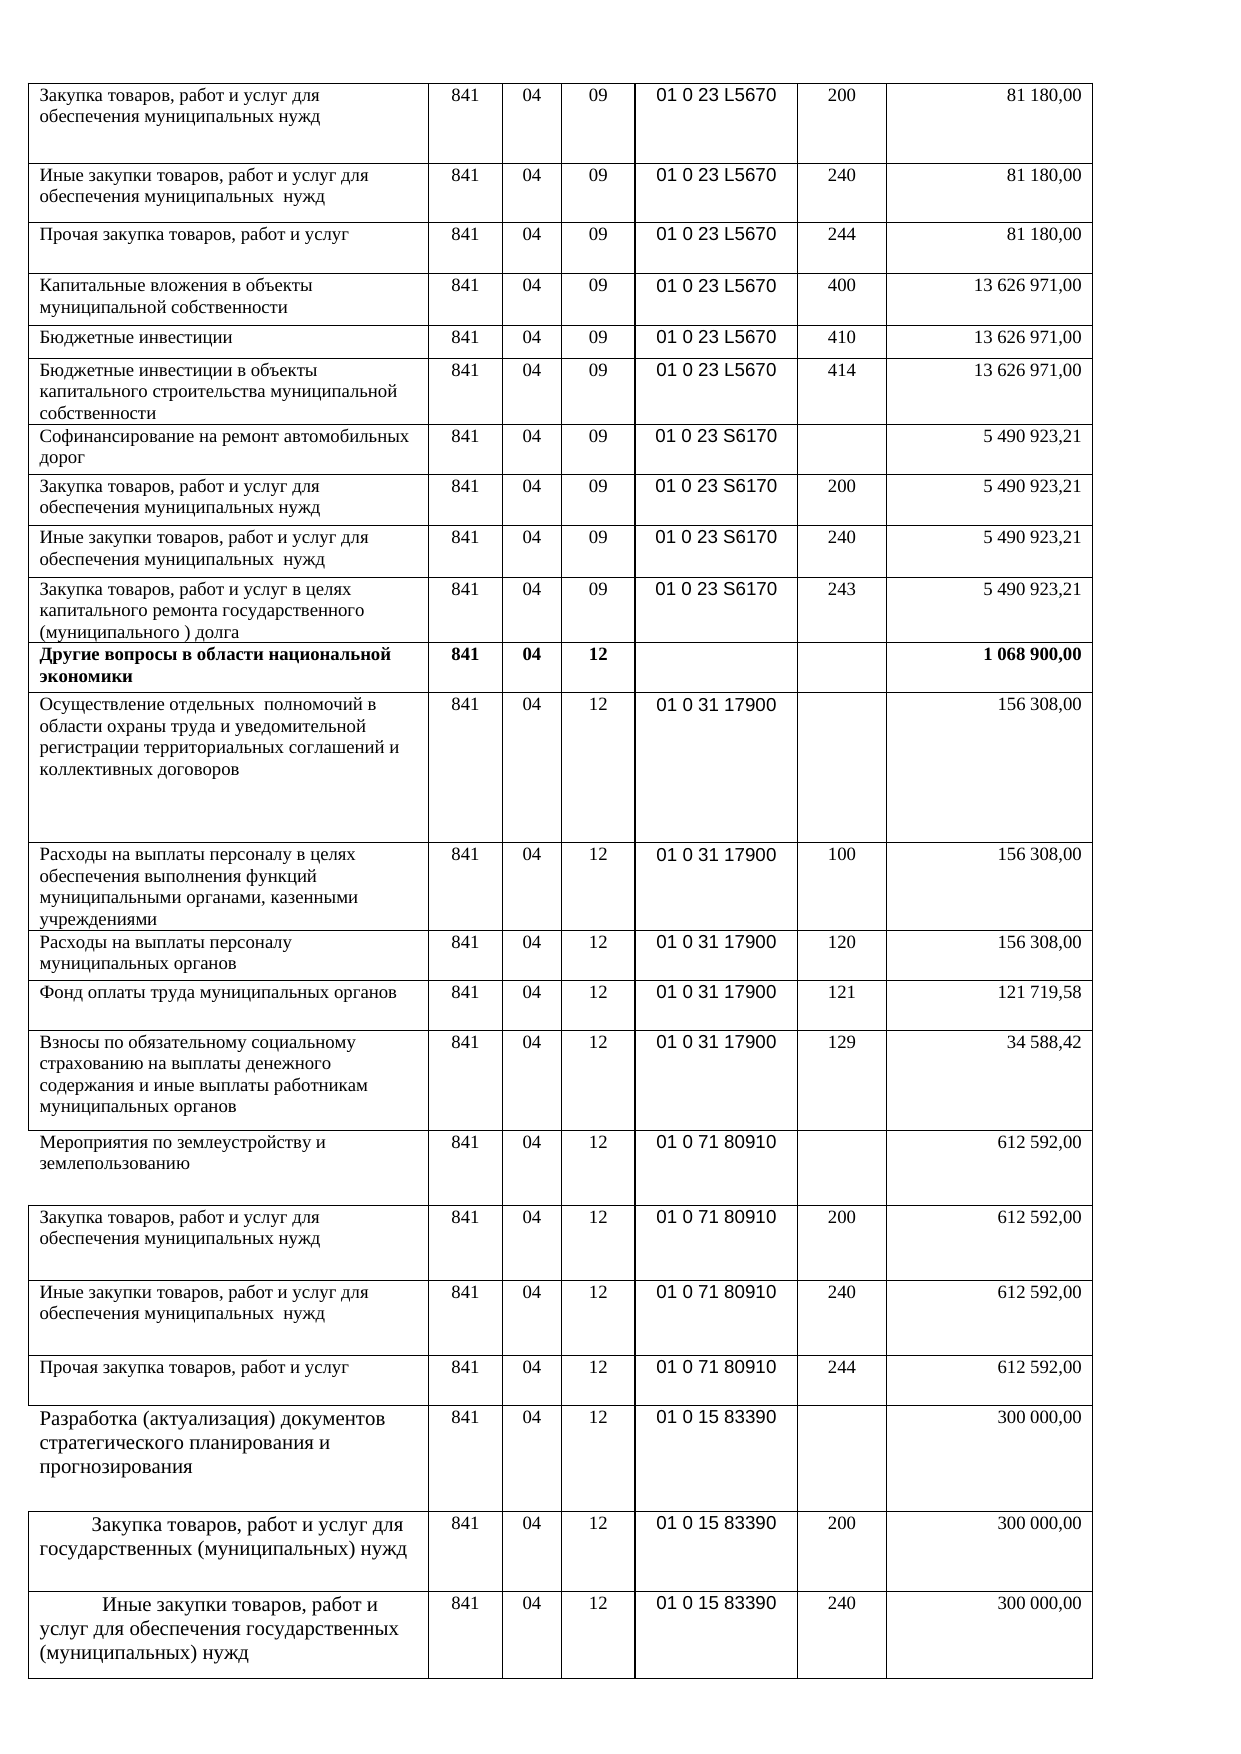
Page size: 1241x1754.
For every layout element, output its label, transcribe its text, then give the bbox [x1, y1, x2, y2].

table_cell Мероприятия по землеустройству и землепользованию [28, 1131, 428, 1204]
table_cell 01 0 23 L5670 [636, 359, 797, 423]
table_cell [636, 643, 797, 692]
table_cell 129 [798, 1031, 886, 1129]
table_cell 121 719,58 [887, 981, 1092, 1029]
table_cell 12 [562, 1031, 634, 1129]
table_cell Разработка (актуализация) документов стратегического планирования и прогнозирования [28, 1406, 428, 1511]
table_cell Закупка товаров, работ и услуг для обеспечения муниципальных нужд [29, 84, 428, 162]
table_cell 04 [503, 326, 561, 358]
table_cell Бюджетные инвестиции [29, 326, 428, 358]
table_cell 81 180,00 [887, 84, 1092, 162]
table_cell 01 0 31 17900 [636, 931, 797, 979]
table_cell 244 [798, 1356, 886, 1404]
table_cell 01 0 31 17900 [636, 693, 797, 842]
table_cell [798, 1406, 886, 1511]
table_cell 04 [503, 643, 561, 692]
table_cell 841 [429, 526, 502, 577]
table_cell 13 626 971,00 [887, 359, 1092, 423]
table_cell 156 308,00 [887, 693, 1092, 842]
table_cell 01 0 23 L5670 [636, 84, 797, 162]
table_cell 612 592,00 [887, 1281, 1092, 1354]
table_cell 04 [503, 1512, 561, 1591]
table_cell Прочая закупка товаров, работ и услуг [29, 223, 428, 273]
table_cell Закупка товаров, работ и услуг для обеспечения муниципальных нужд [29, 1206, 428, 1279]
table_cell 12 [562, 1281, 634, 1354]
table_cell 200 [798, 84, 886, 162]
table_cell 841 [429, 1512, 502, 1591]
table_cell 81 180,00 [887, 164, 1092, 222]
table_cell 410 [798, 326, 886, 358]
table_cell 841 [429, 475, 502, 525]
table_cell Фонд оплаты труда муниципальных органов [29, 981, 428, 1029]
table_cell 841 [429, 326, 502, 358]
table_cell 5 490 923,21 [887, 526, 1092, 577]
table_cell 04 [503, 693, 561, 842]
table_cell 5 490 923,21 [887, 425, 1092, 473]
table_cell Осуществление отдельных полномочий в области охраны труда и уведомительной регистрации территориальных соглашений и коллективных договоров [29, 693, 428, 842]
table_cell 04 [503, 1206, 561, 1279]
table_cell 04 [503, 1281, 561, 1354]
table_cell 1 068 900,00 [887, 643, 1092, 692]
table_cell 12 [562, 981, 634, 1029]
table_cell 841 [429, 843, 502, 929]
table_cell 09 [562, 425, 634, 473]
table_cell [798, 425, 886, 473]
table_cell 156 308,00 [887, 843, 1092, 929]
table_cell 841 [429, 164, 502, 222]
table_cell 09 [562, 274, 634, 325]
table_cell 01 0 23 S6170 [636, 526, 797, 577]
table_cell 200 [798, 475, 886, 525]
table_cell 200 [798, 1206, 886, 1279]
table_cell 04 [503, 223, 561, 273]
table_cell 841 [429, 1206, 502, 1279]
table_cell 5 490 923,21 [887, 578, 1092, 642]
table_cell Капитальные вложения в объекты муниципальной собственности [29, 274, 428, 325]
table_cell 244 [798, 223, 886, 273]
table_cell 841 [429, 1356, 502, 1404]
table_cell 841 [429, 1592, 502, 1678]
table_cell 120 [798, 931, 886, 979]
table_cell 13 626 971,00 [887, 274, 1092, 325]
table_cell 300 000,00 [887, 1592, 1092, 1678]
table_cell 841 [429, 578, 502, 642]
table_cell Бюджетные инвестиции в объекты капитального строительства муниципальной собственности [29, 359, 428, 423]
table_cell 12 [562, 843, 634, 929]
table_cell 01 0 31 17900 [636, 981, 797, 1029]
table_cell 841 [429, 223, 502, 273]
table_cell 12 [562, 1356, 634, 1404]
table_cell 243 [798, 578, 886, 642]
table_cell 612 592,00 [887, 1356, 1092, 1404]
table_cell 12 [562, 1512, 634, 1591]
table_cell 414 [798, 359, 886, 423]
table_cell [798, 1131, 886, 1204]
table_cell 612 592,00 [887, 1206, 1092, 1279]
table_cell 400 [798, 274, 886, 325]
table_cell 34 588,42 [887, 1031, 1092, 1129]
table_cell 300 000,00 [887, 1406, 1092, 1511]
table_cell 01 0 71 80910 [636, 1206, 797, 1279]
table_cell 04 [503, 843, 561, 929]
table_cell [798, 693, 886, 842]
table_cell 04 [503, 1131, 561, 1204]
table_cell 01 0 15 83390 [636, 1512, 797, 1591]
table_cell 12 [562, 643, 634, 692]
table_cell 5 490 923,21 [887, 475, 1092, 525]
table_cell 12 [562, 931, 634, 979]
table_cell Прочая закупка товаров, работ и услуг [29, 1356, 428, 1404]
table_cell 04 [503, 526, 561, 577]
table_cell 09 [562, 578, 634, 642]
table_cell 240 [798, 164, 886, 222]
table_cell 100 [798, 843, 886, 929]
table_cell Расходы на выплаты персоналу муниципальных органов [29, 931, 428, 979]
table_cell Другие вопросы в области национальной экономики [29, 643, 428, 692]
table_cell 841 [429, 1281, 502, 1354]
table_cell 13 626 971,00 [887, 326, 1092, 358]
table_cell 04 [503, 164, 561, 222]
table_cell 841 [429, 1406, 502, 1511]
table_cell 09 [562, 84, 634, 162]
table_cell 04 [503, 981, 561, 1029]
table_cell 841 [429, 1131, 502, 1204]
table_cell 12 [562, 1406, 634, 1511]
table_cell 09 [562, 526, 634, 577]
table_cell 09 [562, 223, 634, 273]
table_cell 04 [503, 578, 561, 642]
table_cell 04 [503, 84, 561, 162]
table_cell 240 [798, 1281, 886, 1354]
table_cell 01 0 31 17900 [636, 1031, 797, 1129]
table_cell 01 0 23 L5670 [636, 274, 797, 325]
table_cell 841 [429, 425, 502, 473]
table_cell 01 0 15 83390 [636, 1406, 797, 1511]
table_cell 01 0 71 80910 [636, 1281, 797, 1354]
table_cell 841 [429, 643, 502, 692]
table_cell 01 0 23 S6170 [636, 475, 797, 525]
table_cell 12 [562, 1592, 634, 1678]
table_cell 12 [562, 693, 634, 842]
table_cell 12 [562, 1131, 634, 1204]
table_cell 04 [503, 475, 561, 525]
table_cell 01 0 23 L5670 [636, 326, 797, 358]
table_cell Софинансирование на ремонт автомобильных дорог [29, 425, 428, 473]
table_cell [798, 643, 886, 692]
table_cell Иные закупки товаров, работ и услуг для обеспечения муниципальных нужд [29, 1281, 428, 1354]
table_cell 01 0 15 83390 [636, 1592, 797, 1678]
table_cell 04 [503, 1031, 561, 1129]
table_cell 04 [503, 931, 561, 979]
table_cell 300 000,00 [887, 1512, 1092, 1591]
table_cell Закупка товаров, работ и услуг для обеспечения муниципальных нужд [29, 475, 428, 525]
table_cell 09 [562, 359, 634, 423]
table_cell 841 [429, 931, 502, 979]
table_cell 04 [503, 1592, 561, 1678]
table_cell 200 [798, 1512, 886, 1591]
table_cell 04 [503, 425, 561, 473]
table_cell 841 [429, 693, 502, 842]
table_cell 240 [798, 526, 886, 577]
table_cell 01 0 23 L5670 [636, 164, 797, 222]
table_cell 01 0 71 80910 [636, 1356, 797, 1404]
table_cell 121 [798, 981, 886, 1029]
table_cell 841 [429, 1031, 502, 1129]
table_cell 156 308,00 [887, 931, 1092, 979]
table_cell Взносы по обязательному социальному страхованию на выплаты денежного содержания и иные выплаты работникам муниципальных органов [29, 1031, 428, 1129]
table_cell Иные закупки товаров, работ и услуг для обеспечения муниципальных нужд [29, 526, 428, 577]
table_cell 04 [503, 274, 561, 325]
table_cell 841 [429, 359, 502, 423]
table_cell 09 [562, 164, 634, 222]
table_cell Иные закупки товаров, работ и услуг для обеспечения муниципальных нужд [29, 164, 428, 222]
table_cell 240 [798, 1592, 886, 1678]
table_cell Расходы на выплаты персоналу в целях обеспечения выполнения функций муниципальными органами, казенными учреждениями [29, 843, 428, 929]
table_cell 09 [562, 475, 634, 525]
table_cell 01 0 31 17900 [636, 843, 797, 929]
table_cell 841 [429, 84, 502, 162]
table_cell 01 0 23 L5670 [636, 223, 797, 273]
table_cell 12 [562, 1206, 634, 1279]
table_cell 04 [503, 1406, 561, 1511]
table_cell Иные закупки товаров, работ и услуг для обеспечения государственных (муниципальных) нужд [29, 1592, 428, 1678]
table_cell 04 [503, 1356, 561, 1404]
table_cell 09 [562, 326, 634, 358]
table_cell 01 0 23 S6170 [636, 425, 797, 473]
table_cell 612 592,00 [887, 1131, 1092, 1204]
table_cell 81 180,00 [887, 223, 1092, 273]
table_cell 841 [429, 981, 502, 1029]
table_cell Закупка товаров, работ и услуг для государственных (муниципальных) нужд [29, 1512, 428, 1591]
table_cell Закупка товаров, работ и услуг в целях капитального ремонта государственного (муниципального ) долга [29, 578, 428, 642]
table_cell 841 [429, 274, 502, 325]
table_cell 04 [503, 359, 561, 423]
table_cell 01 0 71 80910 [636, 1131, 797, 1204]
table_cell 01 0 23 S6170 [636, 578, 797, 642]
